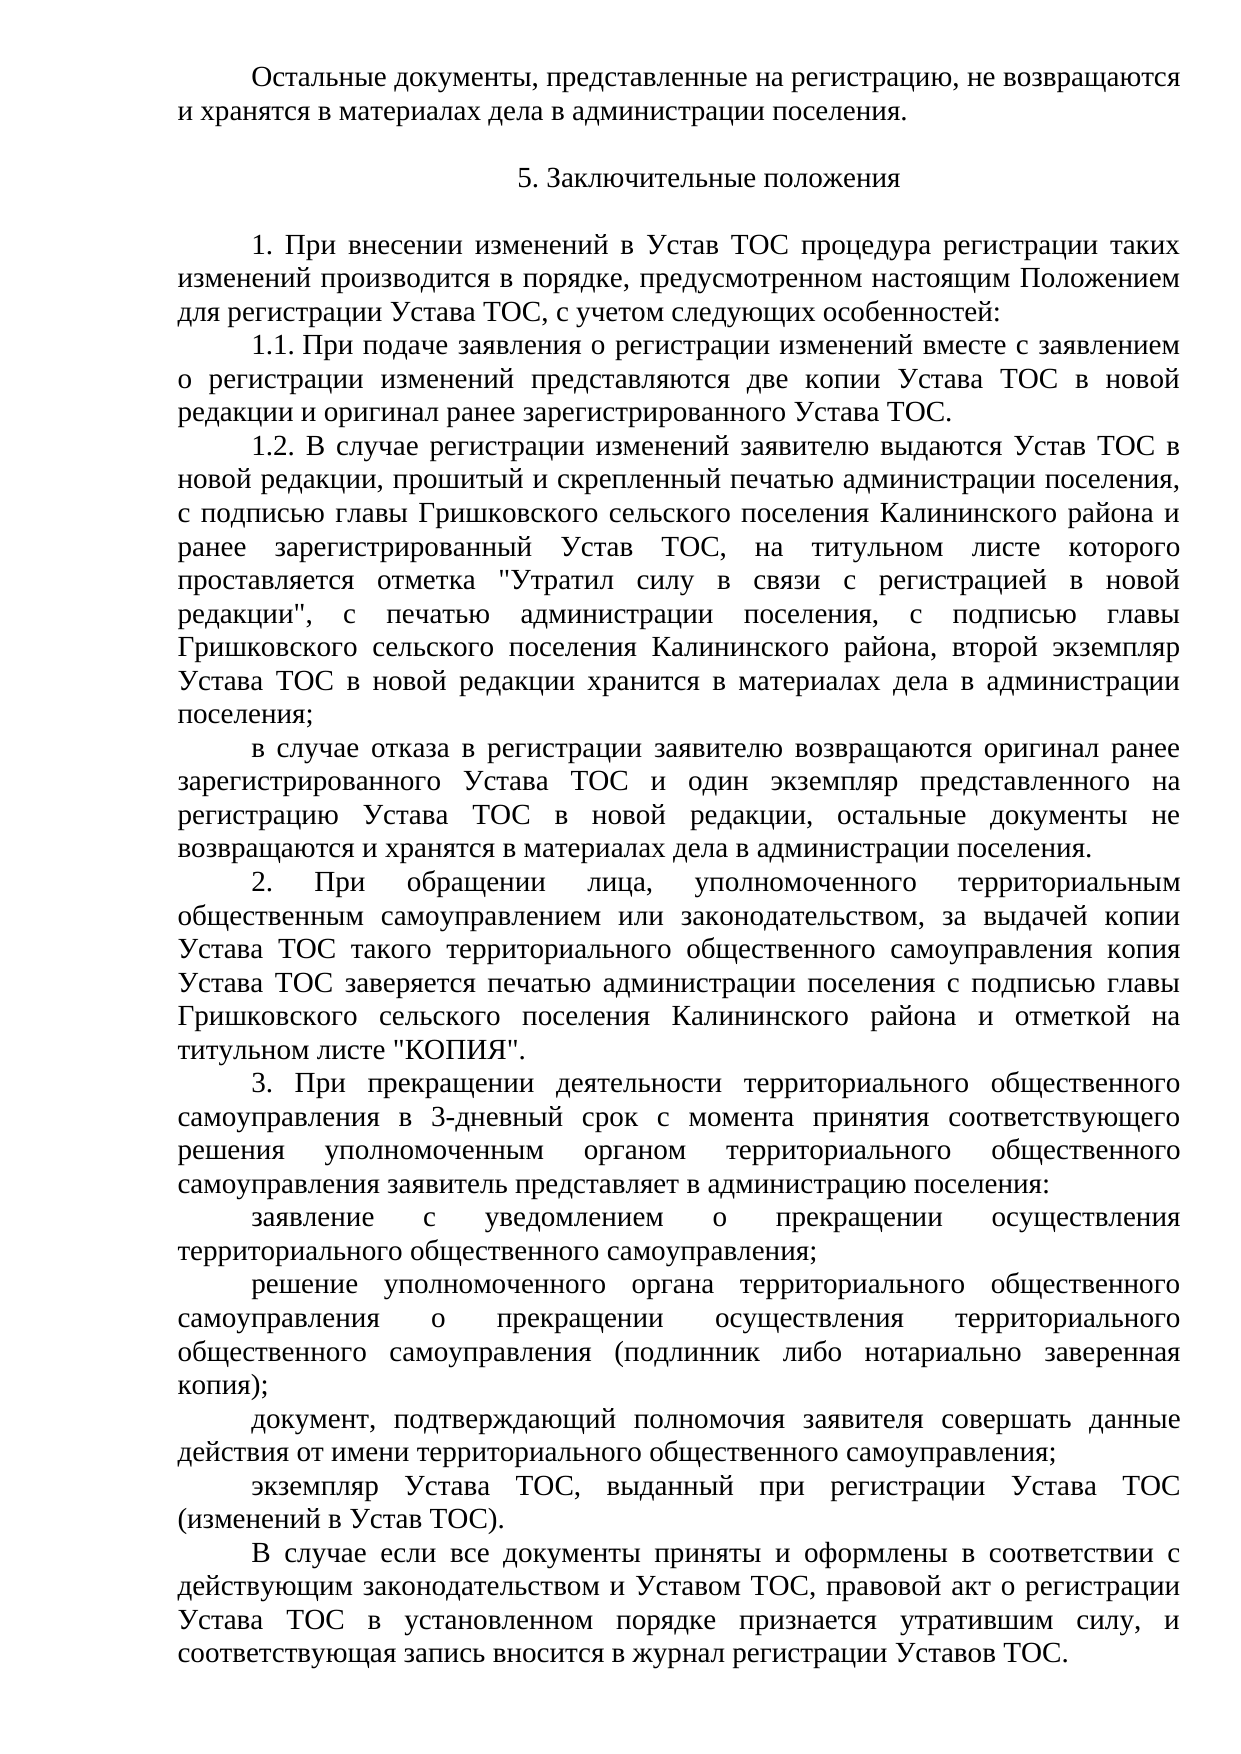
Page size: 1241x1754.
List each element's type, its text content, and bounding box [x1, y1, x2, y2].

text 2. При обращении лица, уполномоченного территориальным общественным самоуправлением или законодательством, за выдачей копии Устава ТОС такого территориального общественного самоуправления копия Устава ТОС заверяется печатью администрации поселения с подписью главы Гришковского сельского поселения Калининского района и отметкой на титульном листе "КОПИЯ". [177, 864, 1181, 1065]
text экземпляр Устава ТОС, выданный при регистрации Устава ТОС (изменений в Устав ТОС). [177, 1468, 1181, 1535]
text документ, подтверждающий полномочия заявителя совершать данные действия от имени территориального общественного самоуправления; [177, 1401, 1181, 1468]
text 5. Заключительные положения [177, 160, 1181, 193]
text решение уполномоченного органа территориального общественного самоуправления о прекращении осуществления территориального общественного самоуправления (подлинник либо нотариально заверенная копия); [177, 1267, 1181, 1401]
text В случае если все документы приняты и оформлены в соответствии с действующим законодательством и Уставом ТОС, правовой акт о регистрации Устава ТОС в установленном порядке признается утратившим силу, и соответствующая запись вносится в журнал регистрации Уставов ТОС. [177, 1535, 1181, 1669]
text 1. При внесении изменений в Устав ТОС процедура регистрации таких изменений производится в порядке, предусмотренном настоящим Положением для регистрации Устава ТОС, с учетом следующих особенностей: [177, 227, 1181, 327]
text Остальные документы, представленные на регистрацию, не возвращаются и хранятся в материалах дела в администрации поселения. [177, 59, 1181, 126]
text 1.2. В случае регистрации изменений заявителю выдаются Устав ТОС в новой редакции, прошитый и скрепленный печатью администрации поселения, с подписью главы Гришковского сельского поселения Калининского района и ранее зарегистрированный Устав ТОС, на титульном листе которого проставляется отметка "Утратил силу в связи с регистрацией в новой редакции", с печатью администрации поселения, с подписью главы Гришковского сельского поселения Калининского района, второй экземпляр Устава ТОС в новой редакции хранится в материалах дела в администрации поселения; [177, 428, 1181, 730]
text заявление с уведомлением о прекращении осуществления территориального общественного самоуправления; [177, 1199, 1181, 1267]
text 1.1. При подаче заявления о регистрации изменений вместе с заявлением о регистрации изменений представляются две копии Устава ТОС в новой редакции и оригинал ранее зарегистрированного Устава ТОС. [177, 327, 1181, 428]
text 3. При прекращении деятельности территориального общественного самоуправления в 3-дневный срок с момента принятия соответствующего решения уполномоченным органом территориального общественного самоуправления заявитель представляет в администрацию поселения: [177, 1065, 1181, 1199]
text в случае отказа в регистрации заявителю возвращаются оригинал ранее зарегистрированного Устава ТОС и один экземпляр представленного на регистрацию Устава ТОС в новой редакции, остальные документы не возвращаются и хранятся в материалах дела в администрации поселения. [177, 730, 1181, 864]
